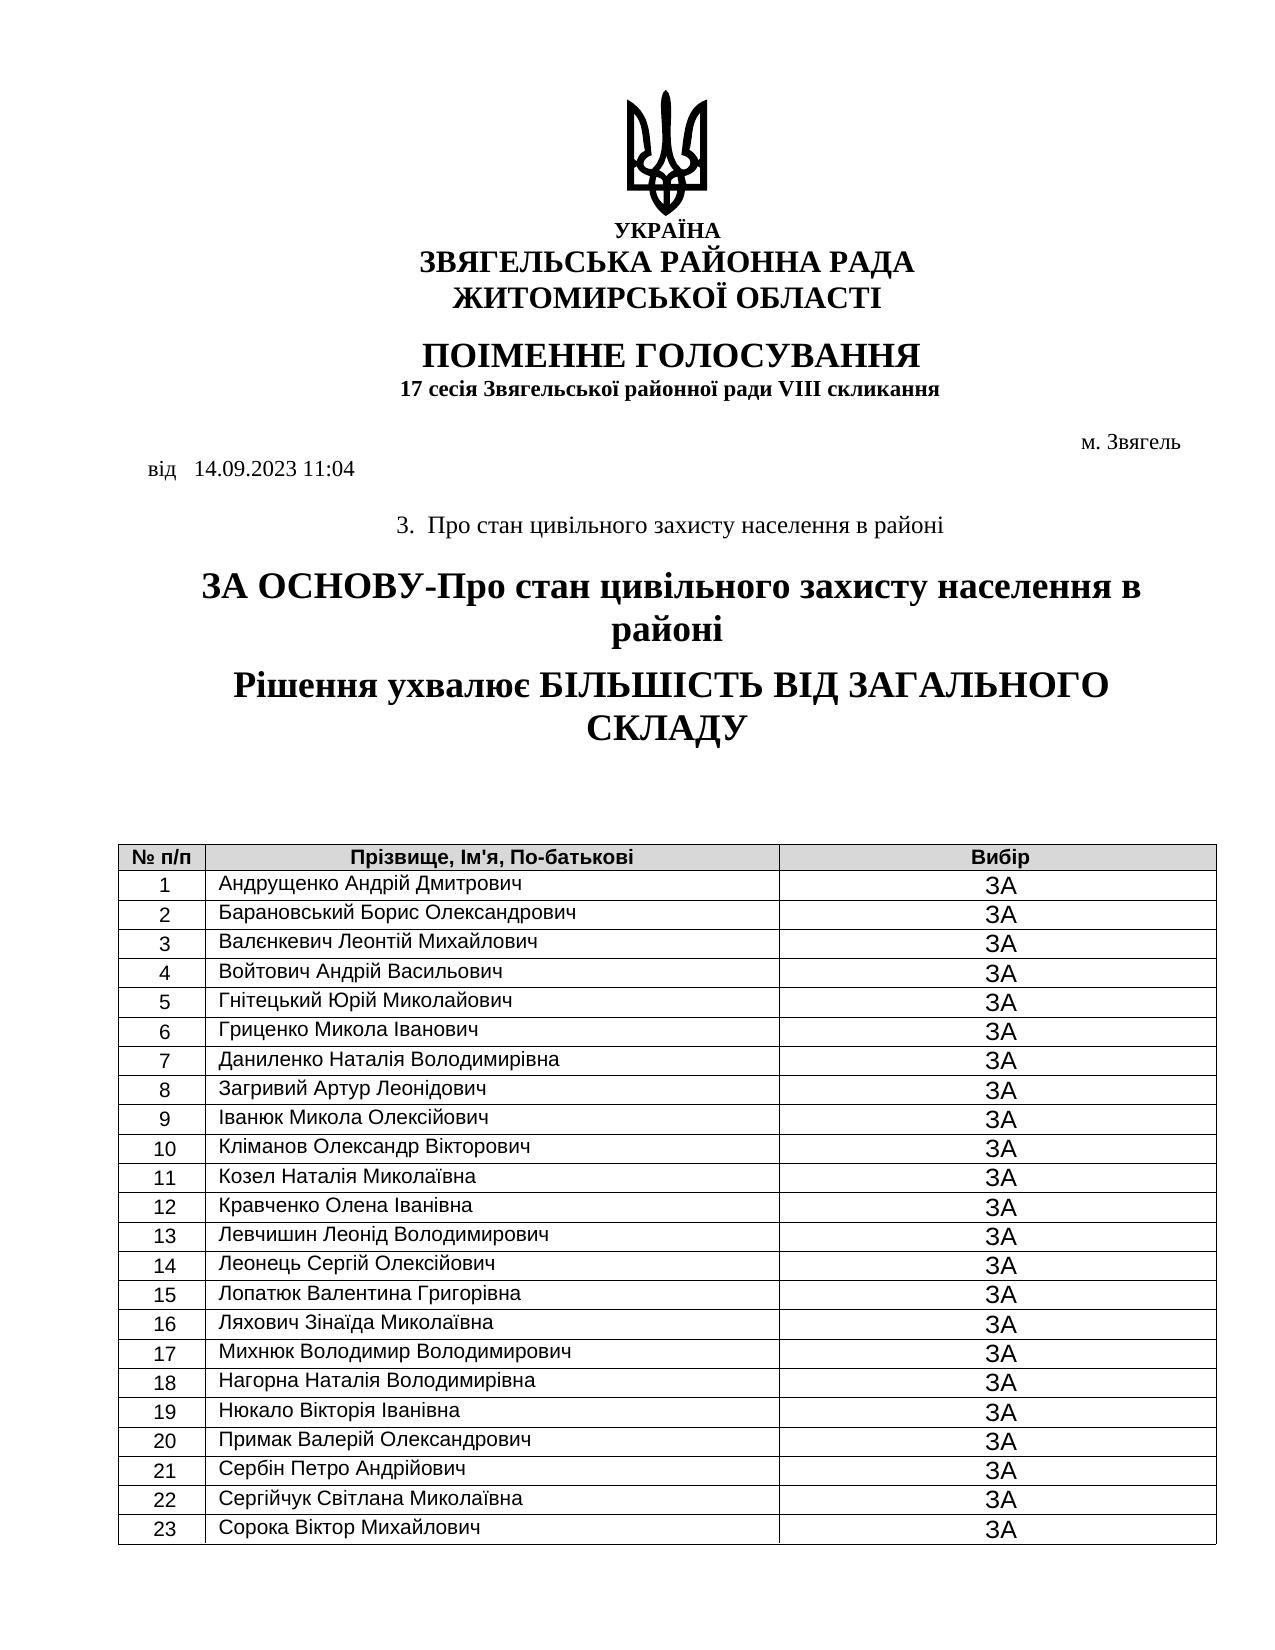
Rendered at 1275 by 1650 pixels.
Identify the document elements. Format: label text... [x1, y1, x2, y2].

table_cell ЗА [780, 1018, 1216, 1046]
table_cell Андрущенко Андрій Дмитрович [206, 871, 779, 899]
table_cell Левчишин Леонід Володимирович [206, 1223, 779, 1251]
table_cell Валєнкевич Леонтій Михайлович [206, 930, 779, 958]
table_cell ЗА [780, 1428, 1216, 1456]
table_cell Кравченко Олена Іванівна [206, 1193, 779, 1221]
table_cell ЗА [780, 930, 1216, 958]
table_cell ЗА [780, 1398, 1216, 1426]
table_cell ЗА [780, 1281, 1216, 1309]
table_cell ЗА [780, 1457, 1216, 1485]
table_header Прізвище, Ім'я, По-батькові [206, 845, 779, 870]
table_cell ЗА [780, 1340, 1216, 1368]
table_cell Сергійчук Світлана Миколаївна [206, 1486, 779, 1514]
text УКРАЇНА [148, 217, 1186, 244]
table_cell Іванюк Микола Олексійович [206, 1105, 779, 1134]
table_cell 13 [119, 1223, 205, 1251]
table_cell Гриценко Микола Іванович [206, 1018, 779, 1046]
text ЗА ОСНОВУ-Про стан цивільного захисту населення в районі [148, 563, 1186, 650]
text від 14.09.2023 11:04 [148, 454, 1186, 481]
table_header Вибір [780, 845, 1216, 870]
table_cell Кліманов Олександр Вікторович [206, 1135, 779, 1163]
table_cell 16 [119, 1310, 205, 1338]
table_cell ЗА [780, 1486, 1216, 1514]
table_cell 1 [119, 871, 205, 899]
table_cell ЗА [780, 1076, 1216, 1104]
table_cell 10 [119, 1135, 205, 1163]
table_cell ЗА [780, 959, 1216, 987]
table_cell ЗА [780, 1105, 1216, 1134]
table_cell 3 [119, 930, 205, 958]
text 3. Про стан цивільного захисту населення в районі [148, 510, 1186, 538]
table_cell Войтович Андрій Васильович [206, 959, 779, 987]
table_cell Нагорна Наталія Володимирівна [206, 1369, 779, 1397]
table_cell ЗА [780, 1310, 1216, 1338]
table_cell Леонець Сергій Олексійович [206, 1252, 779, 1280]
table_cell 20 [119, 1428, 205, 1456]
table_cell Барановський Борис Олександрович [206, 901, 779, 929]
table_cell 21 [119, 1457, 205, 1485]
table_cell ЗА [780, 1164, 1216, 1192]
table_cell 19 [119, 1398, 205, 1426]
table_cell ЗА [780, 988, 1216, 1017]
table_cell ЗА [780, 1515, 1216, 1543]
table_cell ЗА [780, 1193, 1216, 1221]
table_cell Козел Наталія Миколаївна [206, 1164, 779, 1192]
table_cell 22 [119, 1486, 205, 1514]
table_cell 7 [119, 1047, 205, 1075]
text Рішення ухвалює БІЛЬШІСТЬ ВІД ЗАГАЛЬНОГО СКЛАДУ [148, 662, 1186, 748]
table_cell ЗА [780, 1369, 1216, 1397]
table_cell 18 [119, 1369, 205, 1397]
table_cell ЗА [780, 901, 1216, 929]
table_cell 11 [119, 1164, 205, 1192]
text ЗВЯГЕЛЬСЬКА РАЙОННА РАДА ЖИТОМИРСЬКОЇ ОБЛАСТІ [148, 244, 1186, 316]
table_cell ЗА [780, 1252, 1216, 1280]
text ПОІМЕННЕ ГОЛОСУВАННЯ [148, 335, 1186, 376]
table_cell Сербін Петро Андрійович [206, 1457, 779, 1485]
table_cell 8 [119, 1076, 205, 1104]
table_cell Даниленко Наталія Володимирівна [206, 1047, 779, 1075]
table_cell 17 [119, 1340, 205, 1368]
table_cell Загривий Артур Леонідович [206, 1076, 779, 1104]
table_cell ЗА [780, 871, 1216, 899]
table_cell 14 [119, 1252, 205, 1280]
table_cell 9 [119, 1105, 205, 1134]
text 17 сесія Звягельської районної ради VIII скликання [148, 376, 1186, 402]
table_cell Сорока Віктор Михайлович [206, 1515, 779, 1543]
table_cell Примак Валерій Олександрович [206, 1428, 779, 1456]
table_cell 2 [119, 901, 205, 929]
table_cell Гнітецький Юрій Миколайович [206, 988, 779, 1017]
table_cell Нюкало Вікторія Іванівна [206, 1398, 779, 1426]
table_cell Ляхович Зінаїда Миколаївна [206, 1310, 779, 1338]
table_cell 5 [119, 988, 205, 1017]
table_cell Лопатюк Валентина Григорівна [206, 1281, 779, 1309]
table_header № п/п [119, 845, 205, 870]
table_cell Михнюк Володимир Володимирович [206, 1340, 779, 1368]
text м. Звягель [148, 428, 1181, 454]
table_cell 23 [119, 1515, 205, 1543]
table_cell 4 [119, 959, 205, 987]
table_cell 6 [119, 1018, 205, 1046]
table_cell ЗА [780, 1047, 1216, 1075]
table_cell ЗА [780, 1223, 1216, 1251]
table_cell 12 [119, 1193, 205, 1221]
table_cell 15 [119, 1281, 205, 1309]
table_cell ЗА [780, 1135, 1216, 1163]
